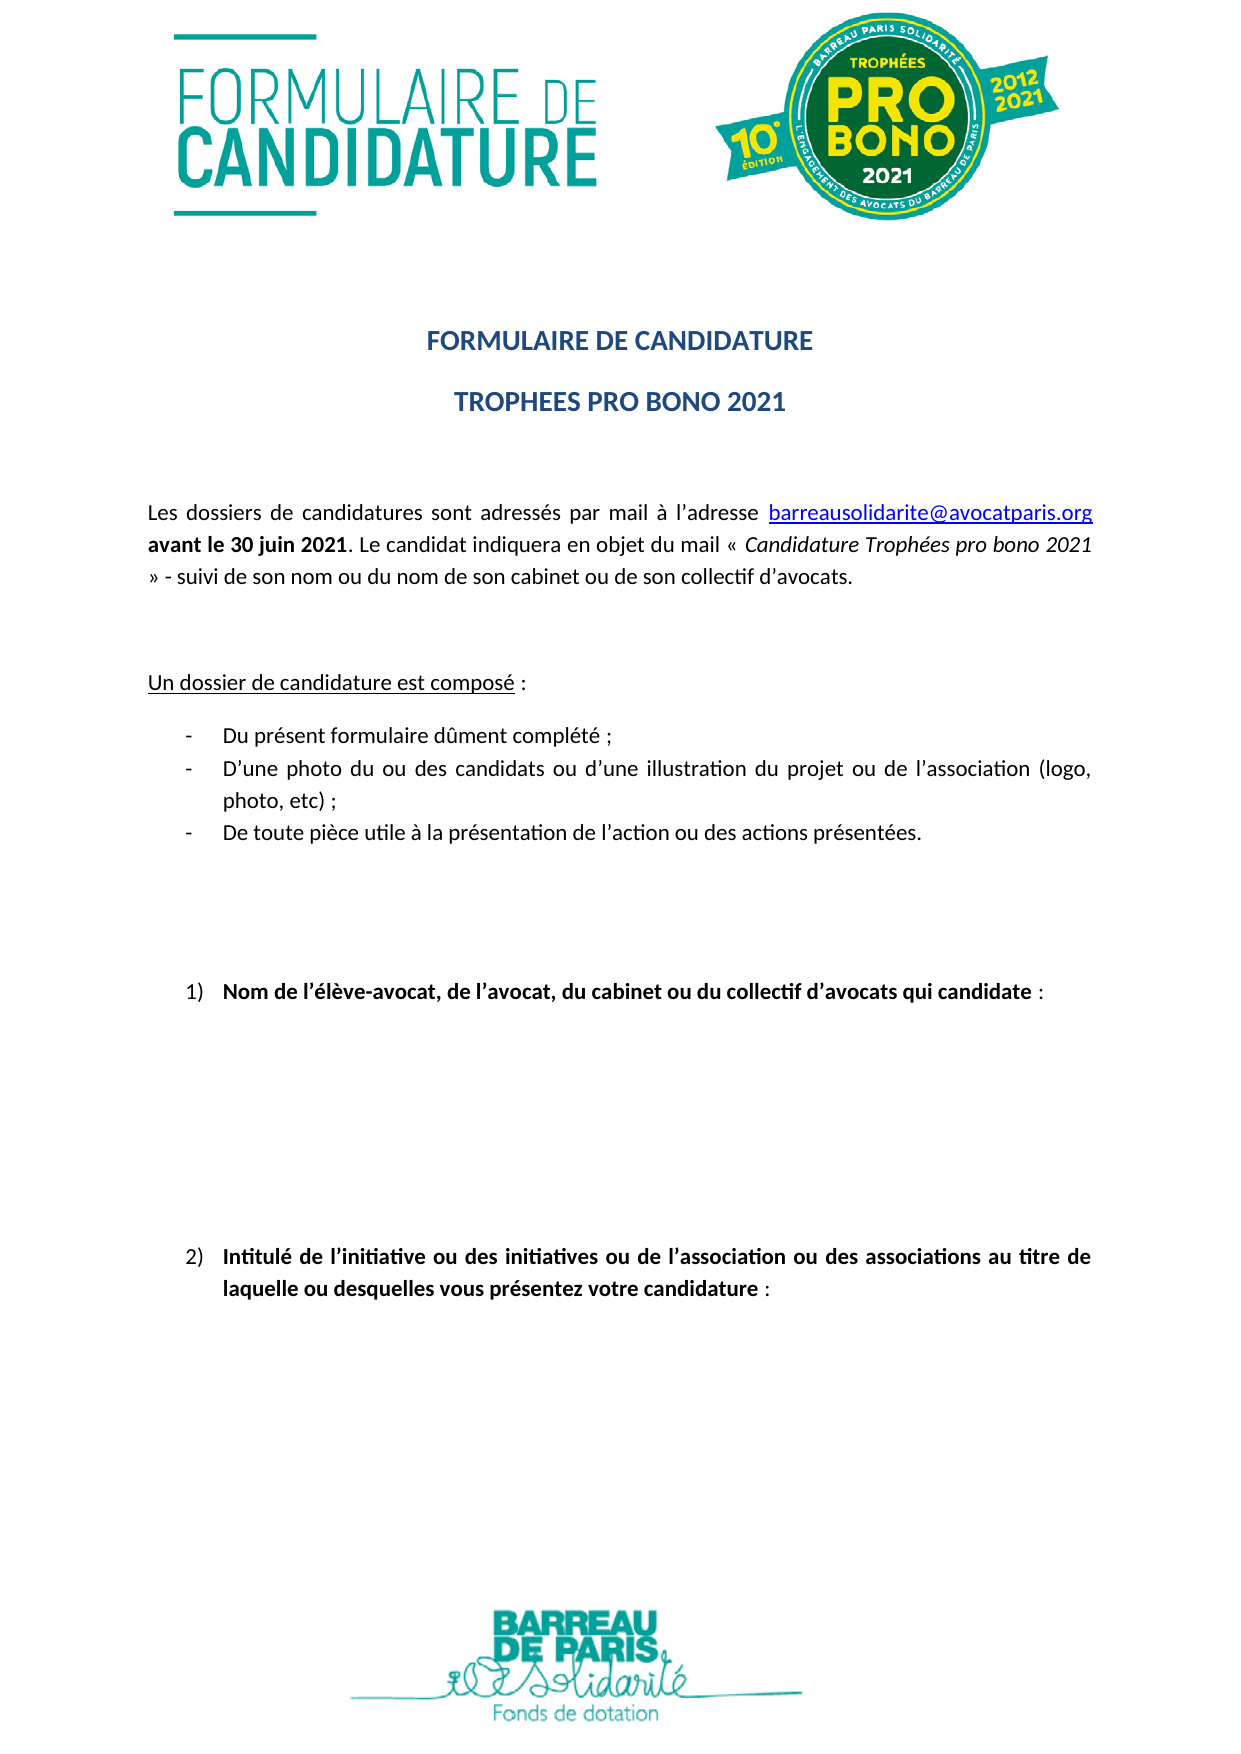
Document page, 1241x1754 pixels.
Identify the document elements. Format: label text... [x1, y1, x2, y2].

text Un dossier de candidature est composé : [148, 668, 1093, 697]
text FORMULAIRE DE CANDIDATURE [148, 322, 1093, 357]
list Nom de l’élève-avocat, de l’avocat, du cabinet ou du collectif d’avocats qui candidate : [185, 977, 1093, 1005]
list Du présent formulaire dûment complété ; [185, 722, 1093, 749]
list De toute pièce utile à la présentation de l’action ou des actions présentées. [185, 818, 1093, 846]
list D’une photo du ou des candidats ou d’une illustration du projet ou de l’association (logo, photo, etc) ; [185, 754, 1093, 814]
text Les dossiers de candidatures sont adressés par mail à l’adresse barreausolidarite@avocatparis.org avant le 30 juin 2021. Le candidat indiquera en objet du mail « Candidature Trophées pro bono 2021 » - suivi de son nom ou du nom de son cabinet ou de son collectif d’avocats. [148, 498, 1093, 591]
text TROPHEES PRO BONO 2021 [148, 383, 1093, 419]
list Intitulé de l’initiative ou des initiatives ou de l’association ou des associations au titre de laquelle ou desquelles vous présentez votre candidature : [185, 1242, 1093, 1302]
